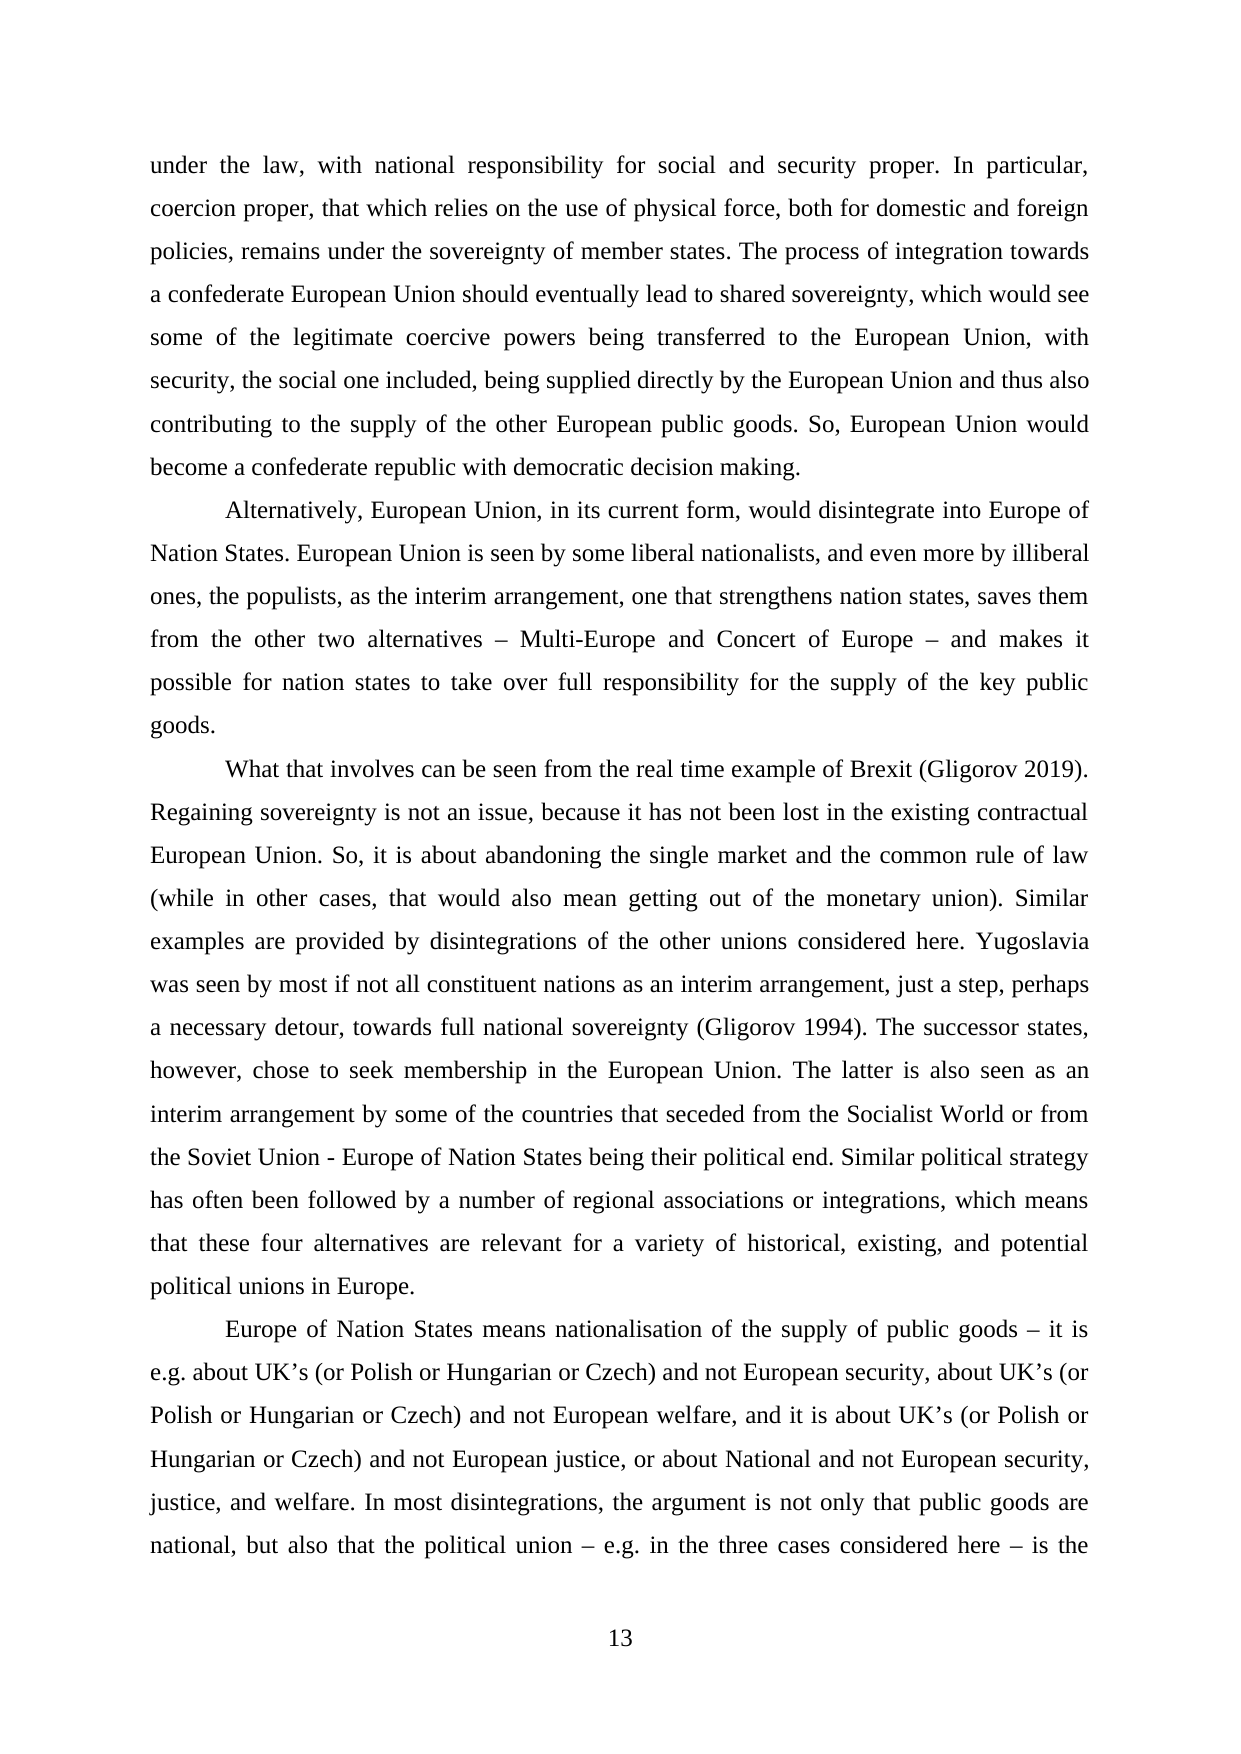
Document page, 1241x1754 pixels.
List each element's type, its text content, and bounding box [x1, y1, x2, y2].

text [150, 150, 1090, 481]
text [150, 1314, 1090, 1559]
text What that involves can be seen from the real time example of Brexit (Gligorov 2019). Regaining sovereignty is not an issue, because it has not been lost in the existing contractual European Union. So, it is about abandoning the single market and the common rule of law (while in other cases, that would also mean getting out of the monetary union). Similar examples are provided by disintegrations of the other unions considered here. Yugoslavia was seen by most if not all constituent nations as an interim arrangement, just a step, perhaps a necessary detour, towards full national sovereignty (Gligorov 1994). The successor states, however, chose to seek membership in the European Union. The latter is also seen as an interim arrangement by some of the countries that seceded from the Socialist World or from the Soviet Union - Europe of Nation States being their political end. Similar political strategy has often been followed by a number of regional associations or integrations, which means that these four alternatives are relevant for a variety of historical, existing, and potential political unions in Europe. [150, 754, 1090, 1300]
text Alternatively, European Union, in its current form, would disintegrate into Europe of Nation States. European Union is seen by some liberal nationalists, and even more by illiberal ones, the populists, as the interim arrangement, one that strengthens nation states, saves them from the other two alternatives – Multi-Europe and Concert of Europe – and makes it possible for nation states to take over full responsibility for the supply of the key public goods. [150, 495, 1090, 739]
